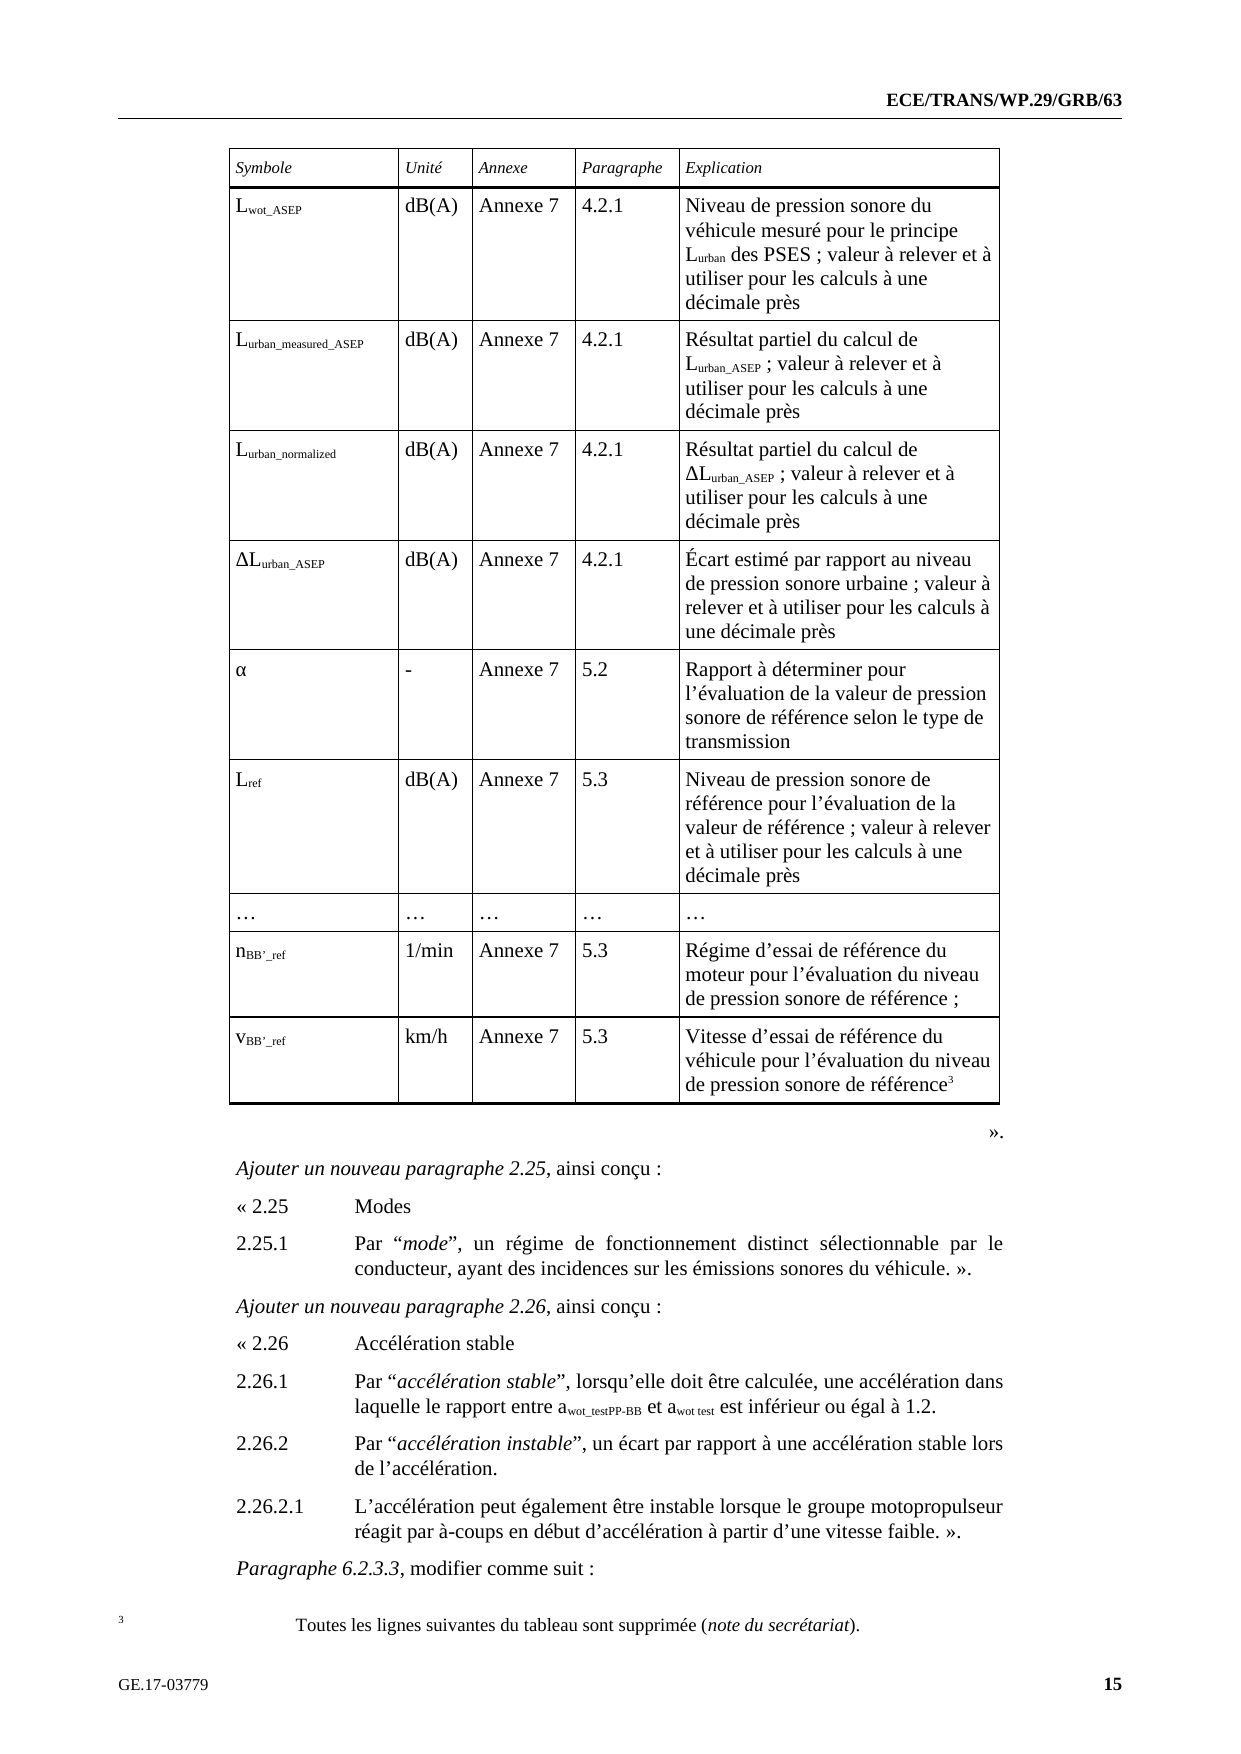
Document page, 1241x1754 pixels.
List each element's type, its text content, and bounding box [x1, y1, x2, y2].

table_cell Annexe 7 [473, 760, 575, 893]
table_cell nBB’_ref [230, 932, 398, 1016]
table_cell 5.3 [576, 760, 679, 893]
table_cell Résultat partiel du calcul de ΔLurban_ASEP ; valeur à relever et à utiliser pour les calculs à une décimale près [680, 431, 999, 539]
table_cell Vitesse d’essai de référence du véhicule pour l’évaluation du niveau de pression sonore de référence [680, 1018, 999, 1102]
text 2.25.1 Par “mode”, un régime de fonctionnement distinct sélectionnable par le conducteur, ayant des incidences sur les émissions sonores du véhicule. ». [236, 1230, 1004, 1280]
table_cell Lurban_normalized [230, 431, 398, 539]
table_cell Annexe 7 [473, 321, 575, 430]
table_cell … [473, 894, 575, 931]
table_cell km/h [399, 1018, 472, 1102]
table_cell Résultat partiel du calcul de Lurban_ASEP ; valeur à relever et à utiliser pour les calculs à une décimale près [680, 321, 999, 430]
table_cell Niveau de pression sonore de référence pour l’évaluation de la valeur de référence ; valeur à relever et à utiliser pour les calculs à une décimale près [680, 760, 999, 893]
table_cell dB(A) [399, 321, 472, 430]
table_cell 4.2.1 [576, 431, 679, 539]
table_cell 5.3 [576, 1018, 679, 1102]
text 2.26.2.1 L’accélération peut également être instable lorsque le groupe motopropulseur réagit par à-coups en début d’accélération à partir d’une vitesse faible. ». [236, 1493, 1004, 1543]
table_cell … [230, 894, 398, 931]
text 2.26.1 Par “accélération stable”, lorsqu’elle doit être calculée, une accélération dans laquelle le rapport entre awot_testPP-BB et awot test est inférieur ou égal à 1.2. [236, 1368, 1004, 1418]
table_cell 4.2.1 [576, 541, 679, 649]
table_cell vBB’_ref [230, 1018, 398, 1102]
table_header Symbole [230, 149, 398, 186]
table_cell Régime d’essai de référence du moteur pour l’évaluation du niveau de pression sonore de référence ; [680, 932, 999, 1016]
table_cell Annexe 7 [473, 650, 575, 759]
table_cell - [399, 650, 472, 759]
text Ajouter un nouveau paragraphe 2.26, ainsi conçu : [236, 1293, 1004, 1318]
table_cell 1/min [399, 932, 472, 1016]
text « 2.25 Modes [236, 1193, 1004, 1218]
table_cell Lurban_measured_ASEP [230, 321, 398, 430]
text Ajouter un nouveau paragraphe 2.25, ainsi conçu : [236, 1155, 1004, 1180]
table_cell Lwot_ASEP [230, 189, 398, 320]
table_cell 5.3 [576, 932, 679, 1016]
table_header Paragraphe [576, 149, 679, 186]
table_cell dB(A) [399, 760, 472, 893]
table_cell α [230, 650, 398, 759]
text Paragraphe 6.2.3.3, modifier comme suit : [236, 1555, 1004, 1580]
table_cell Niveau de pression sonore du véhicule mesuré pour le principe Lurban des PSES ; valeur à relever et à utiliser pour les calculs à une décimale près [680, 189, 999, 320]
table_cell Annexe 7 [473, 1018, 575, 1102]
table_cell Annexe 7 [473, 932, 575, 1016]
table_cell 4.2.1 [576, 189, 679, 320]
text 2.26.2 Par “accélération instable”, un écart par rapport à une accélération stable lors de l’accélération. [236, 1430, 1004, 1480]
table_cell Annexe 7 [473, 431, 575, 539]
table_cell … [399, 894, 472, 931]
table_cell Rapport à déterminer pour l’évaluation de la valeur de pression sonore de référence selon le type de transmission [680, 650, 999, 759]
table_cell Annexe 7 [473, 189, 575, 320]
table_cell … [680, 894, 999, 931]
table_cell Écart estimé par rapport au niveau de pression sonore urbaine ; valeur à relever et à utiliser pour les calculs à une décimale près [680, 541, 999, 649]
table_header Explication [680, 149, 999, 186]
table_cell ΔLurban_ASEP [230, 541, 398, 649]
table_cell 4.2.1 [576, 321, 679, 430]
text ». [236, 1118, 1004, 1143]
table_header Annexe [473, 149, 575, 186]
text « 2.26 Accélération stable [236, 1330, 1004, 1355]
table_header Unité [399, 149, 472, 186]
table_cell dB(A) [399, 189, 472, 320]
table_cell dB(A) [399, 541, 472, 649]
table_cell … [576, 894, 679, 931]
table_cell Lref [230, 760, 398, 893]
table_cell dB(A) [399, 431, 472, 539]
table_cell 5.2 [576, 650, 679, 759]
table_cell Annexe 7 [473, 541, 575, 649]
